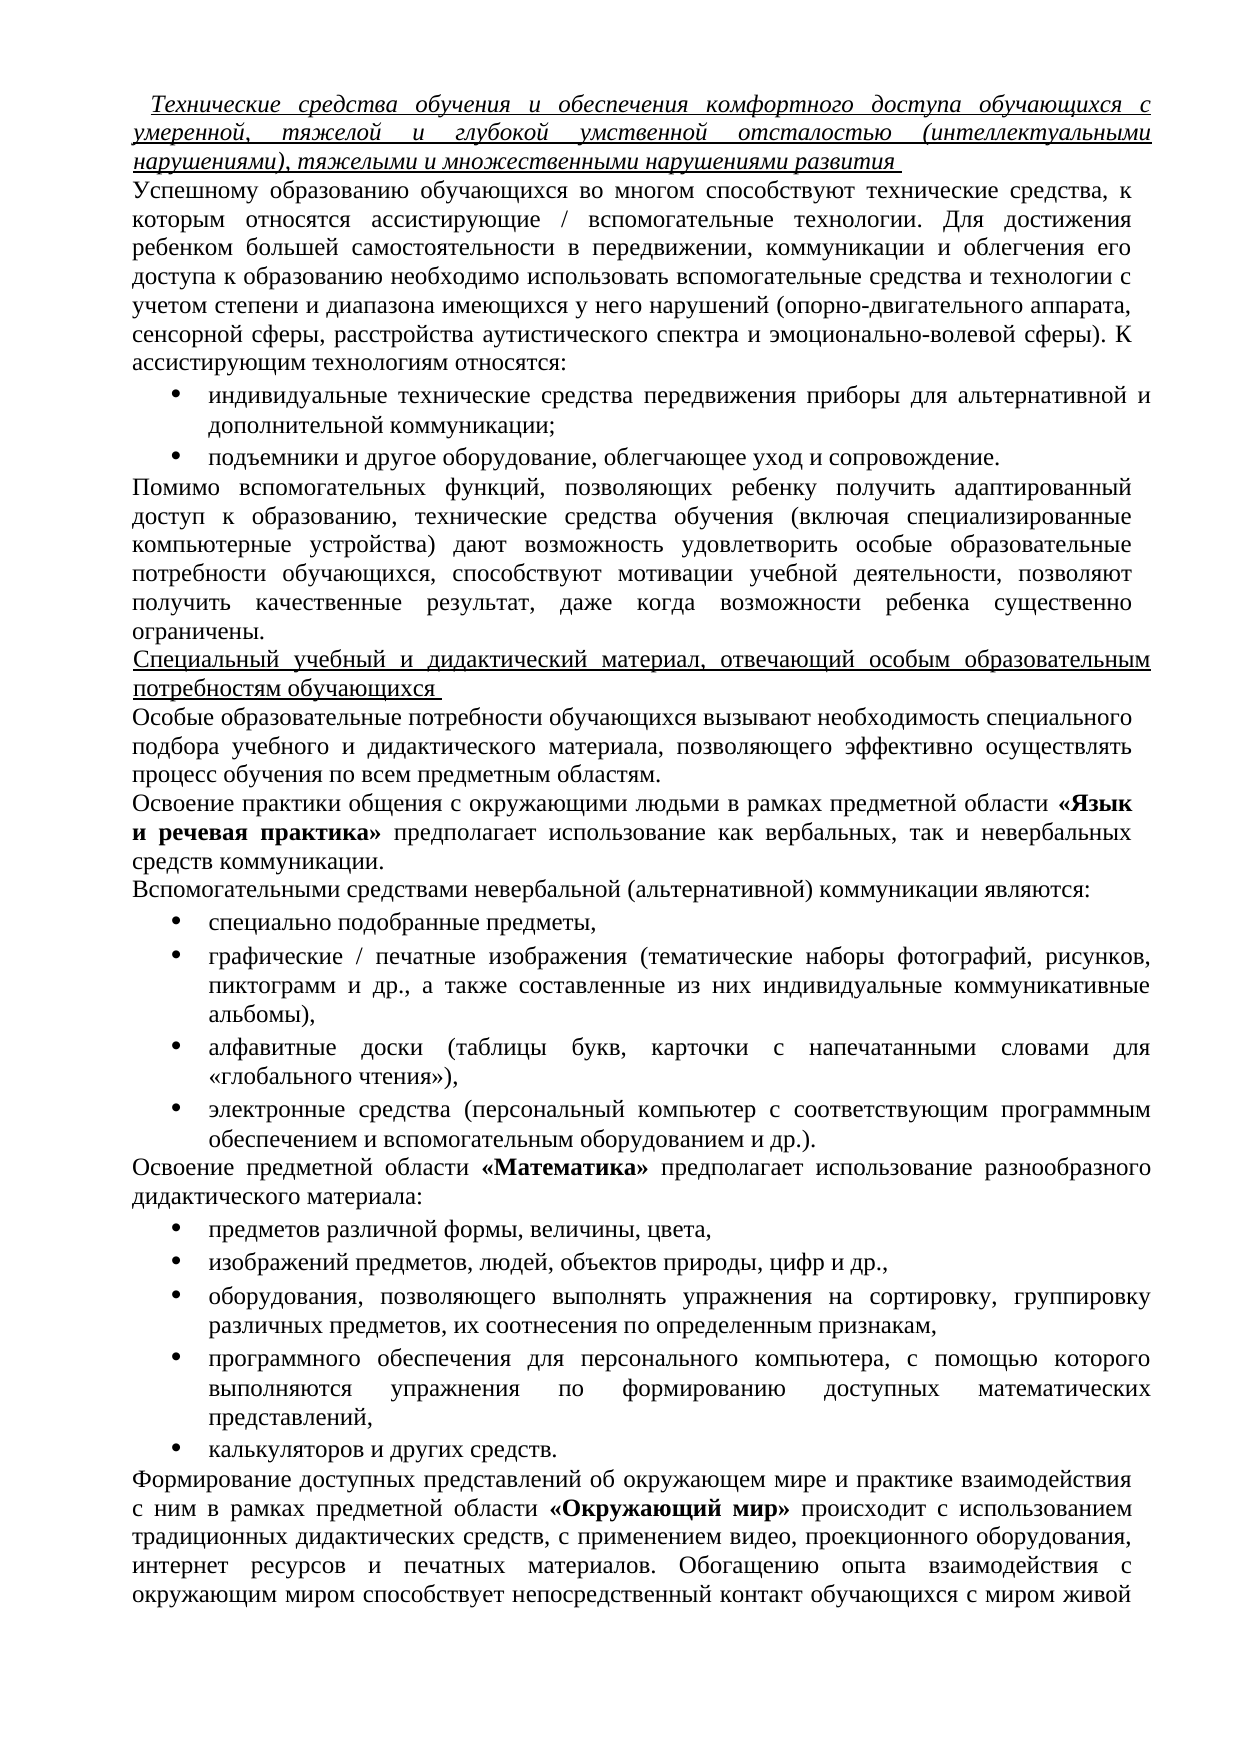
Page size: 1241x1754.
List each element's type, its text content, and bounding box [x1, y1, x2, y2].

list специально подобранные предметы, [171, 903, 1152, 937]
text Успешному образованию обучающихся во многом способствуют технические средства, к которым относятся ассистирующие / вспомогательные технологии. Для достижения ребенком большей самостоятельности в передвижении, коммуникации и облегчения его доступа к образованию необходимо использовать вспомогательные средства и технологии с учетом степени и диапазона имеющихся у него нарушений (опорно-двигательного аппарата, сенсорной сферы, расстройства аутистического спектра и эмоционально-волевой сферы). К ассистирующим технологиям относятся: [132, 175, 1132, 376]
list изображений предметов, людей, объектов природы, цифр и др., [171, 1243, 1152, 1277]
subtitle Специальный учебный и дидактический материал, отвечающий особым образовательным потребностям обучающихся [133, 644, 1152, 702]
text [132, 1464, 1132, 1608]
text Освоение практики общения с окружающими людьми в рамках предметной области «Язык и речевая практика» предполагает использование как вербальных, так и невербальных средств коммуникации. [132, 788, 1132, 874]
text Освоение предметной области «Математика» предполагает использование разнообразного дидактического материала: [132, 1152, 1152, 1210]
list алфавитные доски (таблицы букв, карточки с напечатанными словами для «глобального чтения»), [171, 1028, 1152, 1090]
text Помимо вспомогательных функций, позволяющих ребенку получить адаптированный доступ к образованию, технические средства обучения (включая специализированные компьютерные устройства) дают возможность удовлетворить особые образовательные потребности обучающихся, способствуют мотивации учебной деятельности, позволяют получить качественные результат, даже когда возможности ребенка существенно ограничены. [132, 472, 1133, 644]
list графические / печатные изображения (тематические наборы фотографий, рисунков, пиктограмм и др., а также составленные из них индивидуальные коммуникативные альбомы), [171, 937, 1152, 1028]
list электронные средства (персональный компьютер с соответствующим программным обеспечением и вспомогательным оборудованием и др.). [171, 1090, 1152, 1152]
list индивидуальные технические средства передвижения приборы для альтернативной и дополнительной коммуникации; [171, 376, 1152, 438]
list калькуляторов и других средств. [171, 1430, 1152, 1464]
text Вспомогательными средствами невербальной (альтернативной) коммуникации являются: [132, 874, 1152, 903]
text Технические средства обучения и обеспечения комфортного доступа обучающихся с умеренной, тяжелой и глубокой умственной отсталостью (интеллектуальными нарушениями), тяжелыми и множественными нарушениями развития [133, 89, 1152, 142]
list оборудования, позволяющего выполнять упражнения на сортировку, группировку различных предметов, их соотнесения по определенным признакам, [171, 1277, 1152, 1339]
text Технические средства обучения и обеспечения комфортного доступа обучающихся с умеренной, тяжелой и глубокой умственной отсталостью (интеллектуальными нарушениями), тяжелыми и множественными нарушениями развития [133, 144, 1152, 175]
list подъемники и другое оборудование, облегчающее уход и сопровождение. [171, 438, 1152, 472]
list предметов различной формы, величины, цвета, [171, 1210, 1152, 1243]
text Особые образовательные потребности обучающихся вызывают необходимость специального подбора учебного и дидактического материала, позволяющего эффективно осуществлять процесс обучения по всем предметным областям. [132, 702, 1133, 788]
list программного обеспечения для персонального компьютера, с помощью которого выполняются упражнения по формированию доступных математических представлений, [171, 1339, 1152, 1430]
